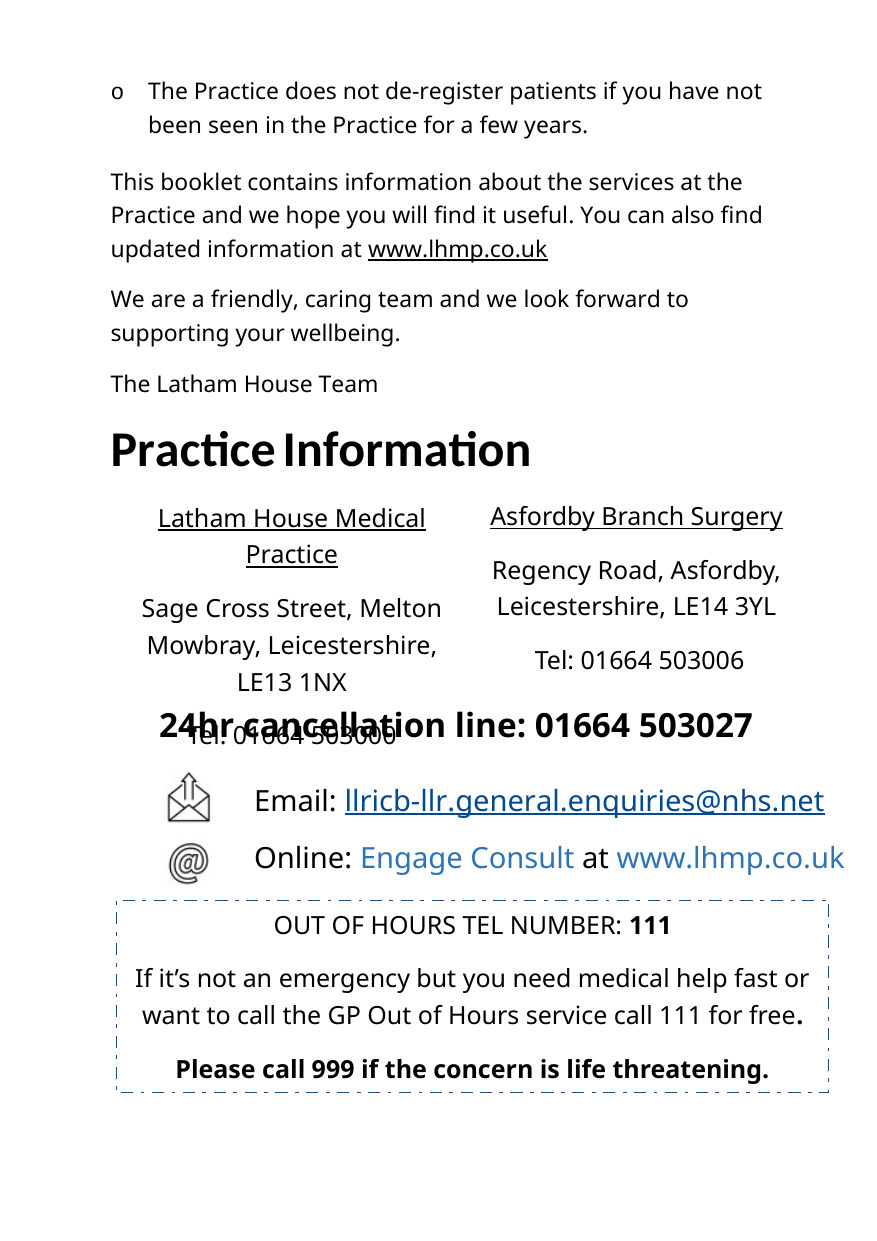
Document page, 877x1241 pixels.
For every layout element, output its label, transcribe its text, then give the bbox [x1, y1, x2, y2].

text The Latham House Team [110, 367, 802, 399]
picture [158, 772, 214, 824]
text Practice Information [110, 418, 802, 479]
picture [163, 833, 219, 886]
list The Practice does not de-register patients if you have not been seen in the Practice for a few years. [110, 75, 802, 140]
text We are a friendly, caring team and we look forward to supporting your wellbeing. [110, 283, 802, 348]
text 24hr cancellation line: 01664 503027 [110, 702, 802, 747]
text This booklet contains information about the services at the Practice and we hope you will find it useful. You can also find updated information at www.lhmp.co.uk [110, 165, 802, 264]
